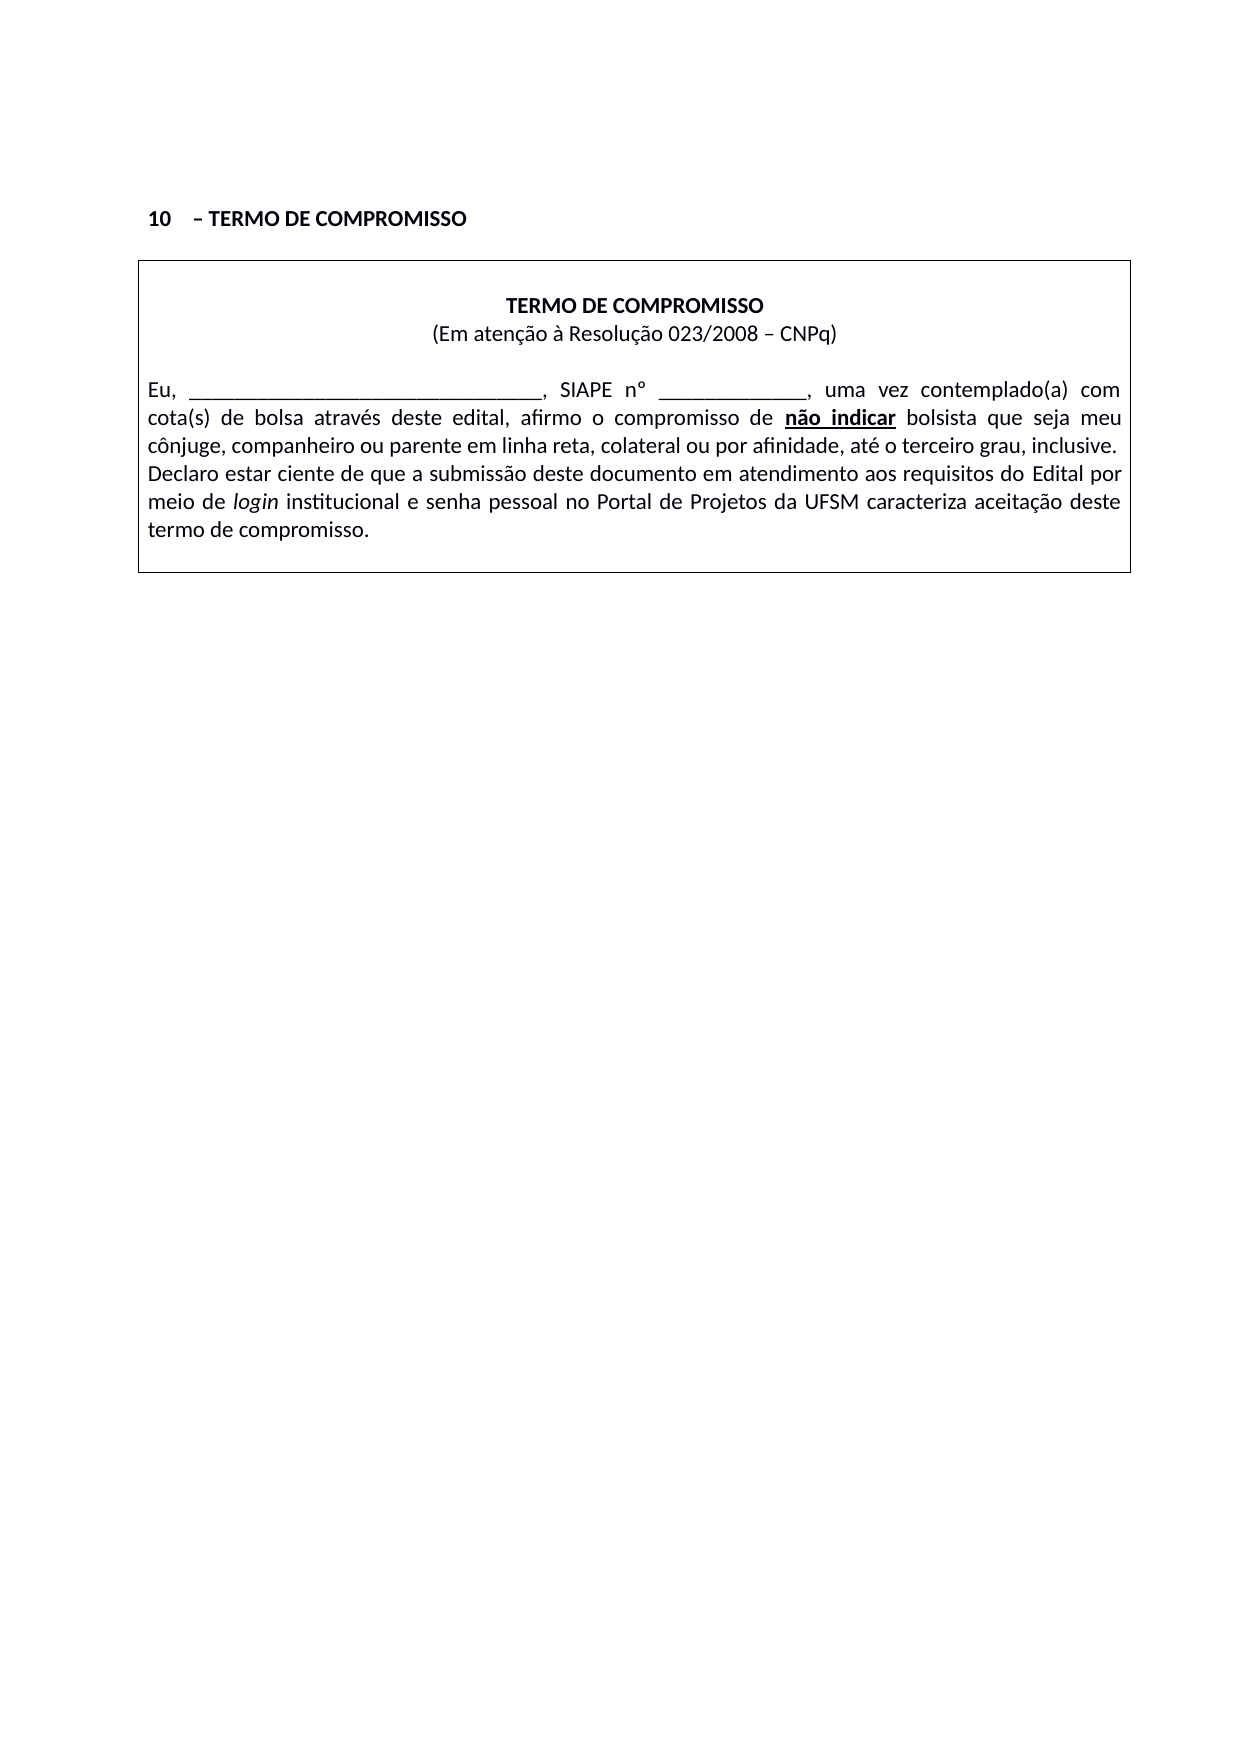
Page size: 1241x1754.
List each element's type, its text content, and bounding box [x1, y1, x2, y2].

text Eu, _______________________________, SIAPE nº _____________, uma vez contemplado(a) com cota(s) de bolsa através deste edital, afirmo o compromisso de não indicar bolsista que seja meu cônjuge, companheiro ou parente em linha reta, colateral ou por afinidade, até o terceiro grau, inclusive. [148, 375, 1122, 456]
text Declaro estar ciente de que a submissão deste documento em atendimento aos requisitos do Edital por meio de login institucional e senha pessoal no Portal de Projetos da UFSM caracteriza aceitação deste termo de compromisso. [139, 456, 1130, 572]
text (Em atenção à Resolução 023/2008 – CNPq) [148, 319, 1122, 347]
text 10 – TERMO DE COMPROMISSO [148, 204, 1122, 232]
text TERMO DE COMPROMISSO [148, 291, 1122, 319]
